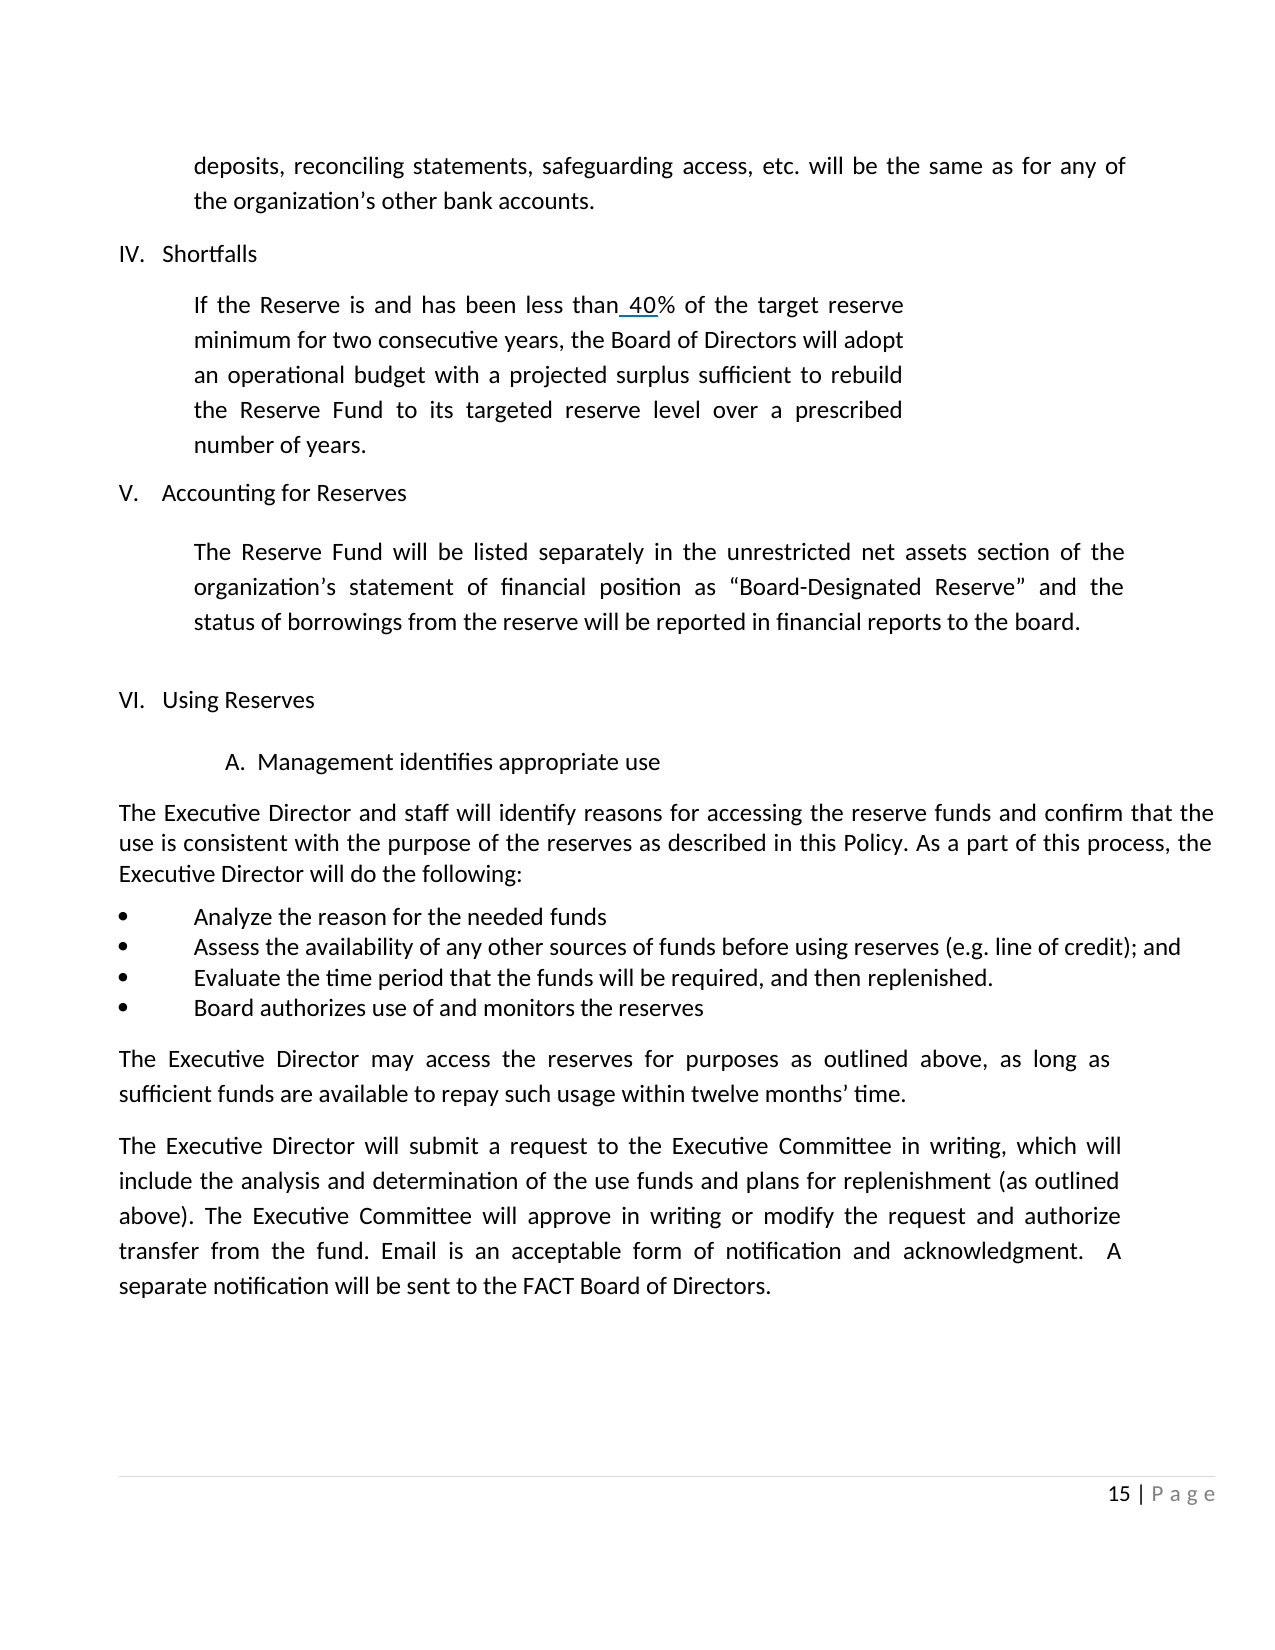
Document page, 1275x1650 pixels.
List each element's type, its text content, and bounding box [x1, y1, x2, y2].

text The Executive Director may access the reserves for purposes as outlined above, as long as sufficient funds are available to repay such usage within twelve months’ time. [118, 1043, 1112, 1109]
text The Executive Director will submit a request to the Executive Committee in writing, which will include the analysis and determination of the use funds and plans for replenishment (as outlined above). The Executive Committee will approve in writing or modify the request and authorize transfer from the fund. Email is an acceptable form of notification and acknowledgment. A separate notification will be sent to the FACT Board of Directors. [118, 1130, 1121, 1301]
list Assess the availability of any other sources of funds before using reserves (e.g. line of credit); and [118, 931, 1215, 962]
text The Executive Director and staff will identify reasons for accessing the reserve funds and confirm that the use is consistent with the purpose of the reserves as described in this Policy. As a part of this process, the Executive Director will do the following: [118, 797, 1215, 888]
list Analyze the reason for the needed funds [118, 901, 1215, 931]
list Board authorizes use of and monitors the reserves [118, 992, 1215, 1023]
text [193, 150, 1126, 216]
subtitle VI. Using Reserves [12, 684, 1215, 715]
subtitle V. Accounting for Reserves [118, 477, 1215, 507]
text The Reserve Fund will be listed separately in the unrestricted net assets section of the organization’s statement of financial position as “Board-Designated Reserve” and the status of borrowings from the reserve will be reported in financial reports to the board. [193, 536, 1124, 637]
list Evaluate the time period that the funds will be required, and then replenished. [118, 962, 1215, 992]
subtitle A. Management identifies appropriate use [118, 746, 1215, 776]
text If the Reserve is and has been less than 40% of the target reserve minimum for two consecutive years, the Board of Directors will adopt an operational budget with a projected surplus sufficient to rebuild the Reserve Fund to its targeted reserve level over a prescribed number of years. [193, 289, 904, 460]
subtitle IV. Shortfalls [118, 238, 1215, 268]
